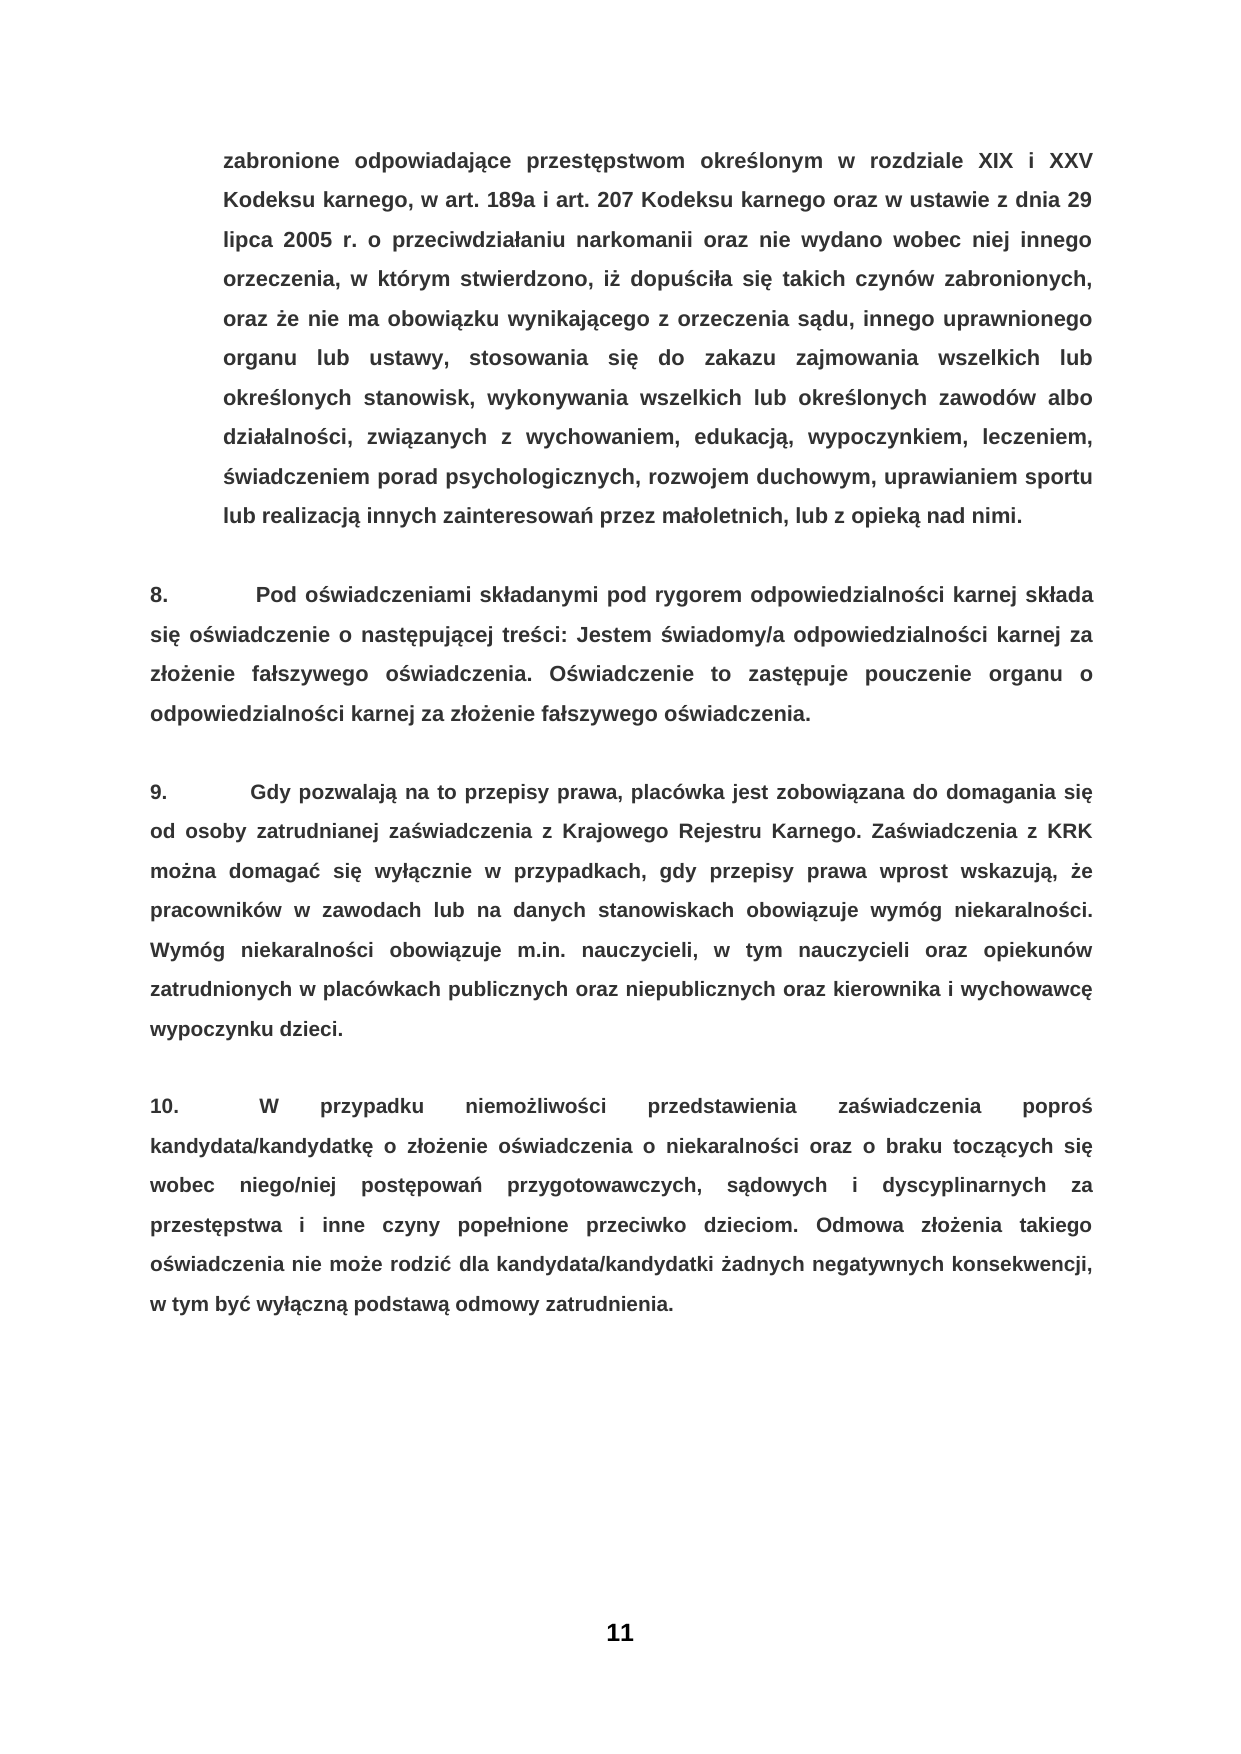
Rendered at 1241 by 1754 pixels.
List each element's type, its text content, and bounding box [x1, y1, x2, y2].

list Gdy pozwalają na to przepisy prawa, placówka jest zobowiązana do domagania się od osoby zatrudnianej zaświadczenia z Krajowego Rejestru Karnego. Zaświadczenia z KRK można domagać się wyłącznie w przypadkach, gdy przepisy prawa wprost wskazują, że pracowników w zawodach lub na danych stanowiskach obowiązuje wymóg niekaralności. Wymóg niekaralności obowiązuje m.in. nauczycieli, w tym nauczycieli oraz opiekunów zatrudnionych w placówkach publicznych oraz niepublicznych oraz kierownika i wychowawcę wypoczynku dzieci. [150, 780, 1094, 1041]
list W przypadku niemożliwości przedstawienia zaświadczenia poproś kandydata/kandydatkę o złożenie oświadczenia o niekaralności oraz o braku toczących się wobec niego/niej postępowań przygotowawczych, sądowych i dyscyplinarnych za przestępstwa i inne czyny popełnione przeciwko dzieciom. Odmowa złożenia takiego oświadczenia nie może rodzić dla kandydata/kandydatki żadnych negatywnych konsekwencji, w tym być wyłączną podstawą odmowy zatrudnienia. [150, 1094, 1094, 1316]
list Pod oświadczeniami składanymi pod rygorem odpowiedzialności karnej składa się oświadczenie o następującej treści: Jestem świadomy/a odpowiedzialności karnej za złożenie fałszywego oświadczenia. Oświadczenie to zastępuje pouczenie organu o odpowiedzialności karnej za złożenie fałszywego oświadczenia. [150, 582, 1094, 726]
text zabronione odpowiadające przestępstwom określonym w rozdziale XIX i XXV Kodeksu karnego, w art. 189a i art. 207 Kodeksu karnego oraz w ustawie z dnia 29 lipca 2005 r. o przeciwdziałaniu narkomanii oraz nie wydano wobec niej innego orzeczenia, w którym stwierdzono, iż dopuściła się takich czynów zabronionych, oraz że nie ma obowiązku wynikającego z orzeczenia sądu, innego uprawnionego organu lub ustawy, stosowania się do zakazu zajmowania wszelkich lub określonych stanowisk, wykonywania wszelkich lub określonych zawodów albo działalności, związanych z wychowaniem, edukacją, wypoczynkiem, leczeniem, świadczeniem porad psychologicznych, rozwojem duchowym, uprawianiem sportu lub realizacją innych zainteresowań przez małoletnich, lub z opieką nad nimi. [223, 148, 1094, 528]
text 11 [150, 1618, 1089, 1647]
